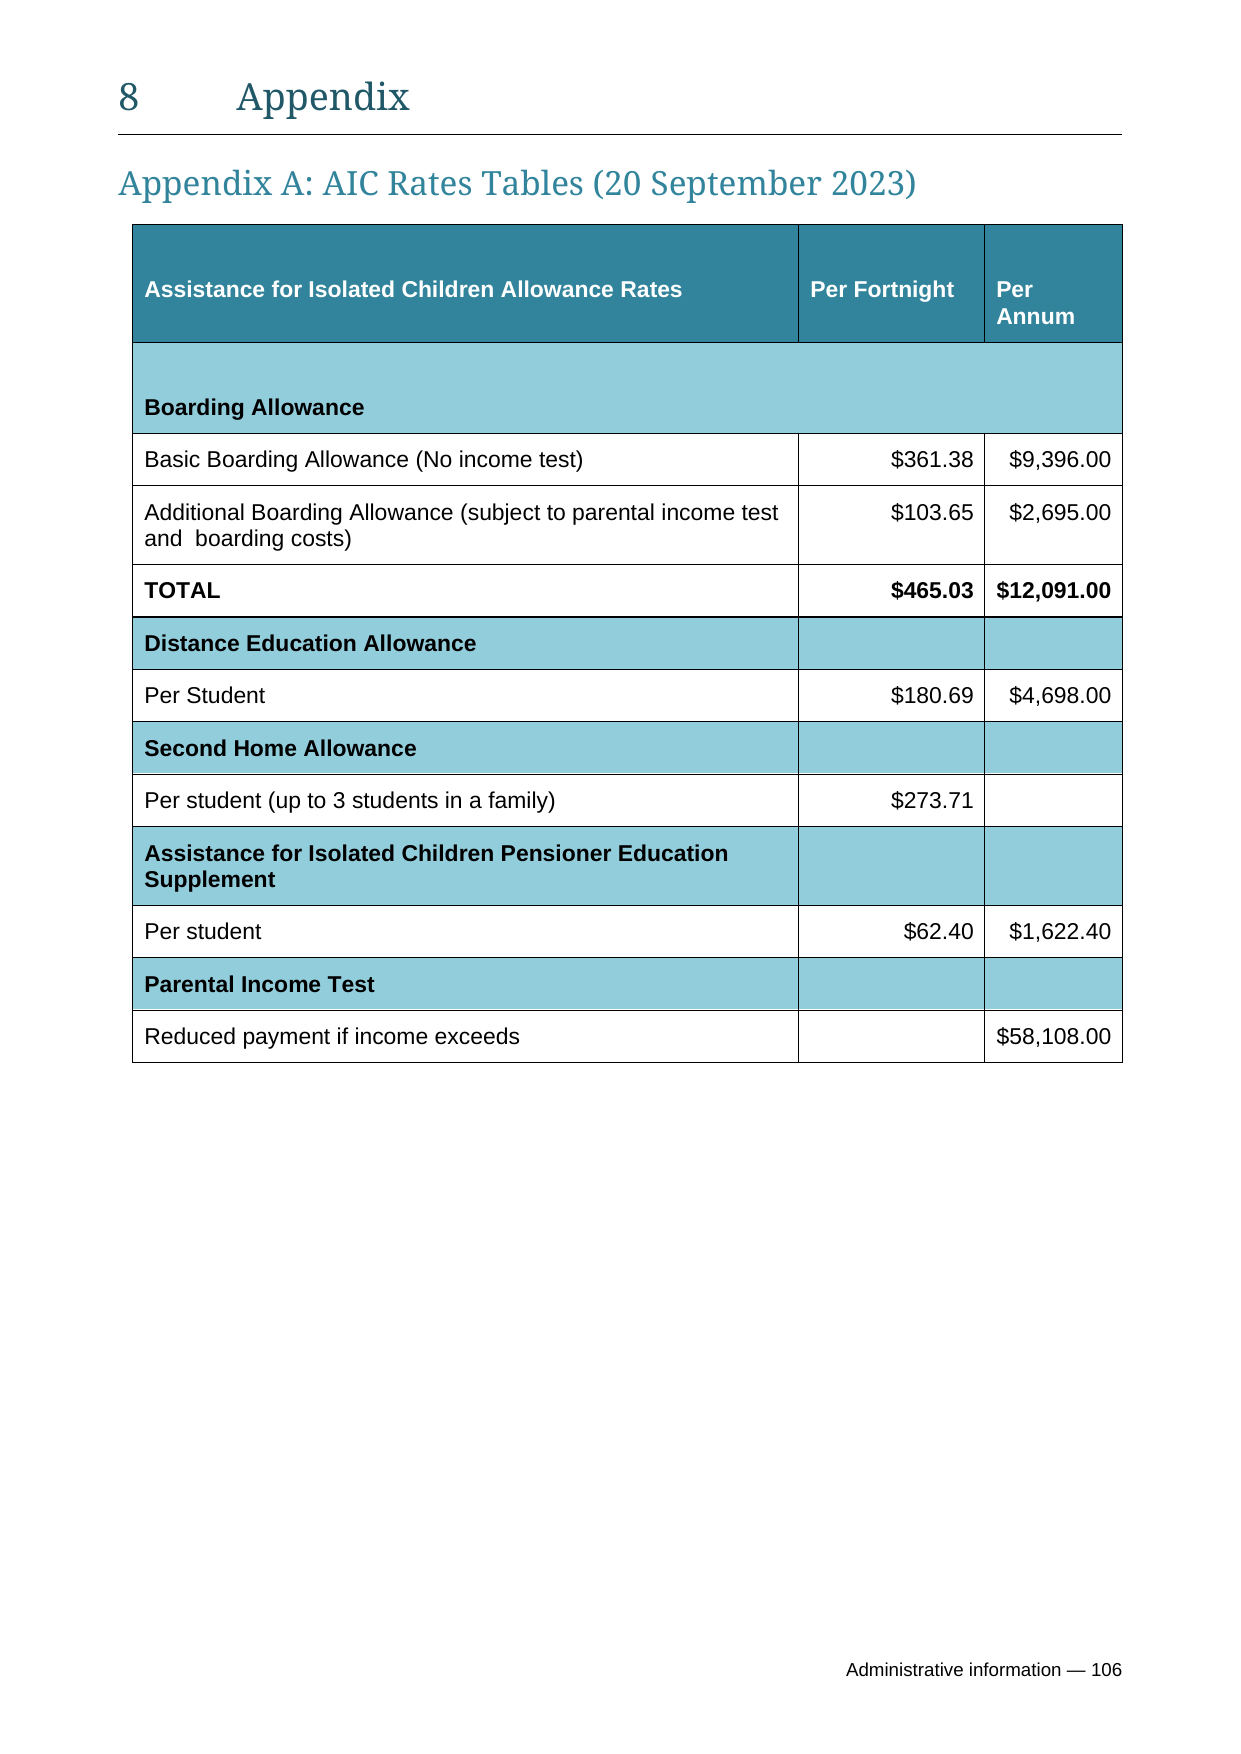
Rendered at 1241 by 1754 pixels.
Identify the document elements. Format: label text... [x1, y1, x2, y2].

table_cell $361.38 [799, 434, 984, 485]
table_cell [985, 958, 1122, 1009]
table_cell $4,698.00 [985, 670, 1122, 721]
table_cell Basic Boarding Allowance (No income test) [133, 434, 798, 485]
table_cell $465.03 [799, 565, 984, 616]
table_cell [985, 722, 1122, 773]
table_cell Reduced payment if income exceeds [133, 1011, 798, 1062]
table_header Assistance for Isolated Children Allowance Rates [133, 225, 798, 342]
table_header Per Annum [985, 225, 1122, 342]
table_cell [799, 722, 984, 773]
table_header Per Fortnight [799, 225, 984, 342]
table_cell [799, 618, 984, 669]
table_cell [799, 827, 984, 905]
table_cell [985, 618, 1122, 669]
table_cell [799, 1011, 984, 1062]
table_cell [985, 827, 1122, 905]
table_cell Per student [133, 906, 798, 957]
table_cell Second Home Allowance [133, 722, 798, 773]
table_cell $58,108.00 [985, 1011, 1122, 1062]
table_cell $12,091.00 [985, 565, 1122, 616]
table_cell TOTAL [133, 565, 798, 616]
table_cell Distance Education Allowance [133, 618, 798, 669]
subtitle 8 Appendix [118, 70, 1122, 134]
table_cell $2,695.00 [985, 486, 1122, 564]
subtitle Appendix A: AIC Rates Tables (20 September 2023) [118, 160, 1122, 205]
table_cell Assistance for Isolated Children Pensioner Education Supplement [133, 827, 798, 905]
table_cell $1,622.40 [985, 906, 1122, 957]
table_cell [799, 958, 984, 1009]
table_cell Boarding Allowance [133, 343, 1122, 433]
table_cell Additional Boarding Allowance (subject to parental income test and boarding costs) [133, 486, 798, 564]
table_cell $103.65 [799, 486, 984, 564]
table_cell $62.40 [799, 906, 984, 957]
table_cell $180.69 [799, 670, 984, 721]
table_cell Per Student [133, 670, 798, 721]
table_cell [985, 775, 1122, 826]
table_cell Parental Income Test [133, 958, 798, 1009]
table_cell $9,396.00 [985, 434, 1122, 485]
table_cell Per student (up to 3 students in a family) [133, 775, 798, 826]
table_cell $273.71 [799, 775, 984, 826]
